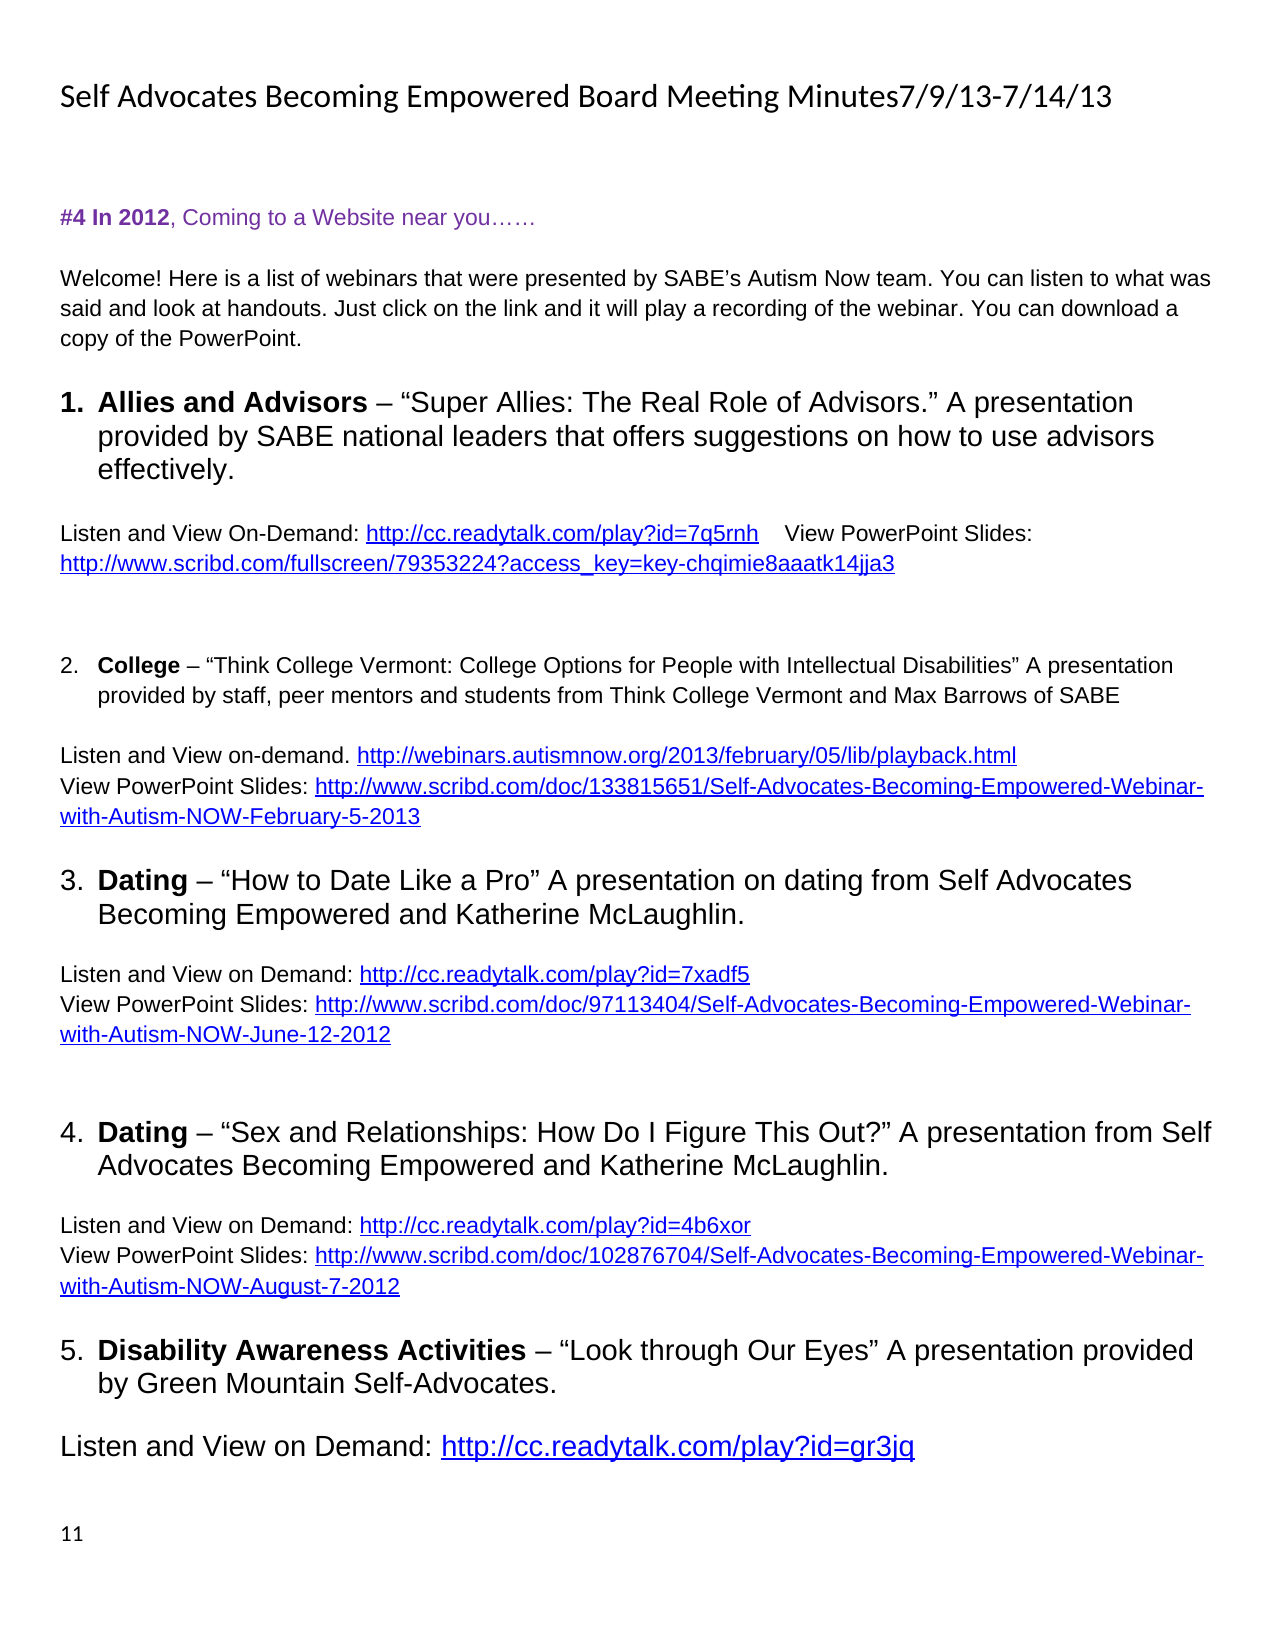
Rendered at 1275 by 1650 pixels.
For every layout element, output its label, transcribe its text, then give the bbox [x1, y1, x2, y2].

text View PowerPoint Slides: http://www.scribd.com/doc/97113404/Self-Advocates-Becoming-Empowered-Webinar-with-Autism-NOW-June-12-2012 [60, 991, 1215, 1047]
text Listen and View on Demand: http://cc.readytalk.com/play?id=4b6xor [60, 1212, 1215, 1238]
text #4 In 2012, Coming to a Website near you…… [60, 204, 1215, 230]
text Listen and View On-Demand: http://cc.readytalk.com/play?id=7q5rnh View PowerPoint Slides: http://www.scribd.com/fullscreen/79353224?access_key=key-chqimie8aaatk14jja3 [60, 519, 1215, 576]
text Welcome! Here is a list of webinars that were presented by SABE’s Autism Now team. You can listen to what was said and look at handouts. Just click on the link and it will play a recording of the webinar. You can download a copy of the PowerPoint. [60, 264, 1215, 351]
list Dating – “How to Date Like a Pro” A presentation on dating from Self Advocates Becoming Empowered and Katherine McLaughlin. [60, 863, 1215, 930]
text Listen and View on Demand: http://cc.readytalk.com/play?id=7xadf5 [60, 961, 1215, 987]
text View PowerPoint Slides: http://www.scribd.com/doc/102876704/Self-Advocates-Becoming-Empowered-Webinar-with-Autism-NOW-August-7-2012 [60, 1242, 1215, 1299]
list Allies and Advisors – “Super Allies: The Real Role of Advisors.” A presentation provided by SABE national leaders that offers suggestions on how to use advisors effectively. [60, 385, 1215, 486]
text View PowerPoint Slides: http://www.scribd.com/doc/133815651/Self-Advocates-Becoming-Empowered-Webinar-with-Autism-NOW-February-5-2013 [60, 773, 1215, 829]
list Dating – “Sex and Relationships: How Do I Figure This Out?” A presentation from Self Advocates Becoming Empowered and Katherine McLaughlin. [60, 1115, 1215, 1182]
text Listen and View on-demand. http://webinars.autismnow.org/2013/february/05/lib/playback.html [60, 742, 1215, 769]
text Listen and View on Demand: http://cc.readytalk.com/play?id=gr3jq [60, 1429, 1215, 1462]
list Disability Awareness Activities – “Look through Our Eyes” A presentation provided by Green Mountain Self-Advocates. [60, 1333, 1215, 1429]
list College – “Think College Vermont: College Options for People with Intellectual Disabilities” A presentation provided by staff, peer mentors and students from Think College Vermont and Max Barrows of SABE [60, 652, 1215, 708]
